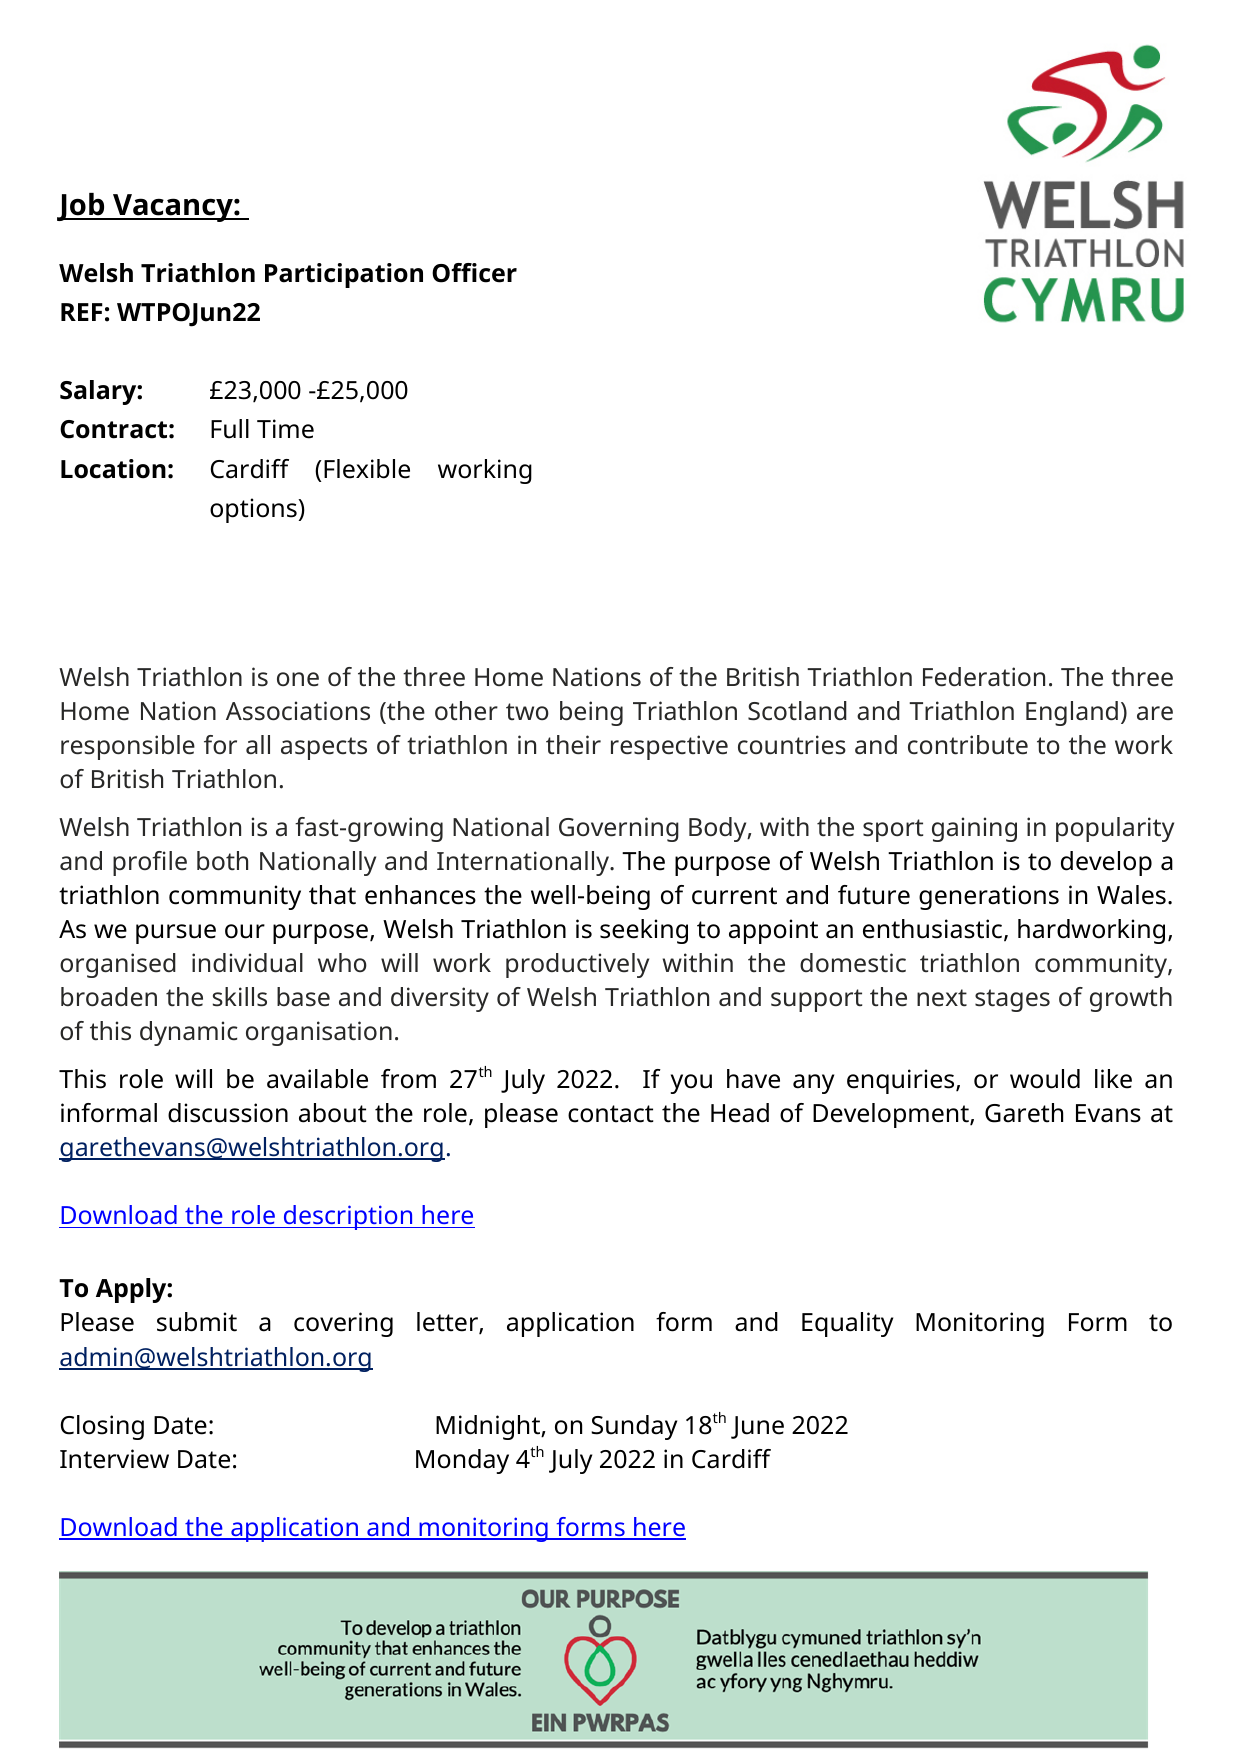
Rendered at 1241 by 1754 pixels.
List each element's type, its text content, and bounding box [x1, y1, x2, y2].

text Closing Date: Midnight, on Sunday 18th June 2022 [59, 1407, 1175, 1441]
text Welsh Triathlon is one of the three Home Nations of the British Triathlon Federation. The three Home Nation Associations (the other two being Triathlon Scotland and Triathlon England) are responsible for all aspects of triathlon in their respective countries and contribute to the work of British Triathlon. [59, 659, 1175, 796]
text To Apply: [59, 1271, 1175, 1305]
text Salary: £23,000 -£25,000 [59, 373, 552, 407]
picture [59, 1571, 1175, 1752]
subtitle REF: WTPOJun22 [59, 295, 552, 329]
text Welsh Triathlon is a fast-growing National Governing Body, with the sport gaining in popularity and profile both Nationally and Internationally. The purpose of Welsh Triathlon is to develop a triathlon community that enhances the well-being of current and future generations in Wales. As we pursue our purpose, Welsh Triathlon is seeking to appoint an enthusiastic, hardworking, organised individual who will work productively within the domestic triathlon community, broaden the skills base and diversity of Welsh Triathlon and support the next stages of growth of this dynamic organisation. [59, 809, 1175, 1048]
subtitle Job Vacancy: [59, 184, 552, 224]
text This role will be available from 27th July 2022. If you have any enquiries, or would like an informal discussion about the role, please contact the Head of Development, Gareth Evans at garethevans@welshtriathlon.org. [59, 1062, 1175, 1164]
text Location: Cardiff (Flexible working options) [59, 451, 1175, 524]
subtitle Welsh Triathlon Participation Officer [59, 256, 552, 289]
picture [552, 19, 1198, 465]
text Please submit a covering letter, application form and Equality Monitoring Form to admin@welshtriathlon.org [59, 1305, 1175, 1373]
text Contract: Full Time [59, 412, 552, 446]
text Interview Date: Monday 4th July 2022 in Cardiff [59, 1441, 1175, 1475]
text Download the role description here [59, 1198, 1175, 1232]
text Download the application and monitoring forms here [59, 1509, 1175, 1543]
